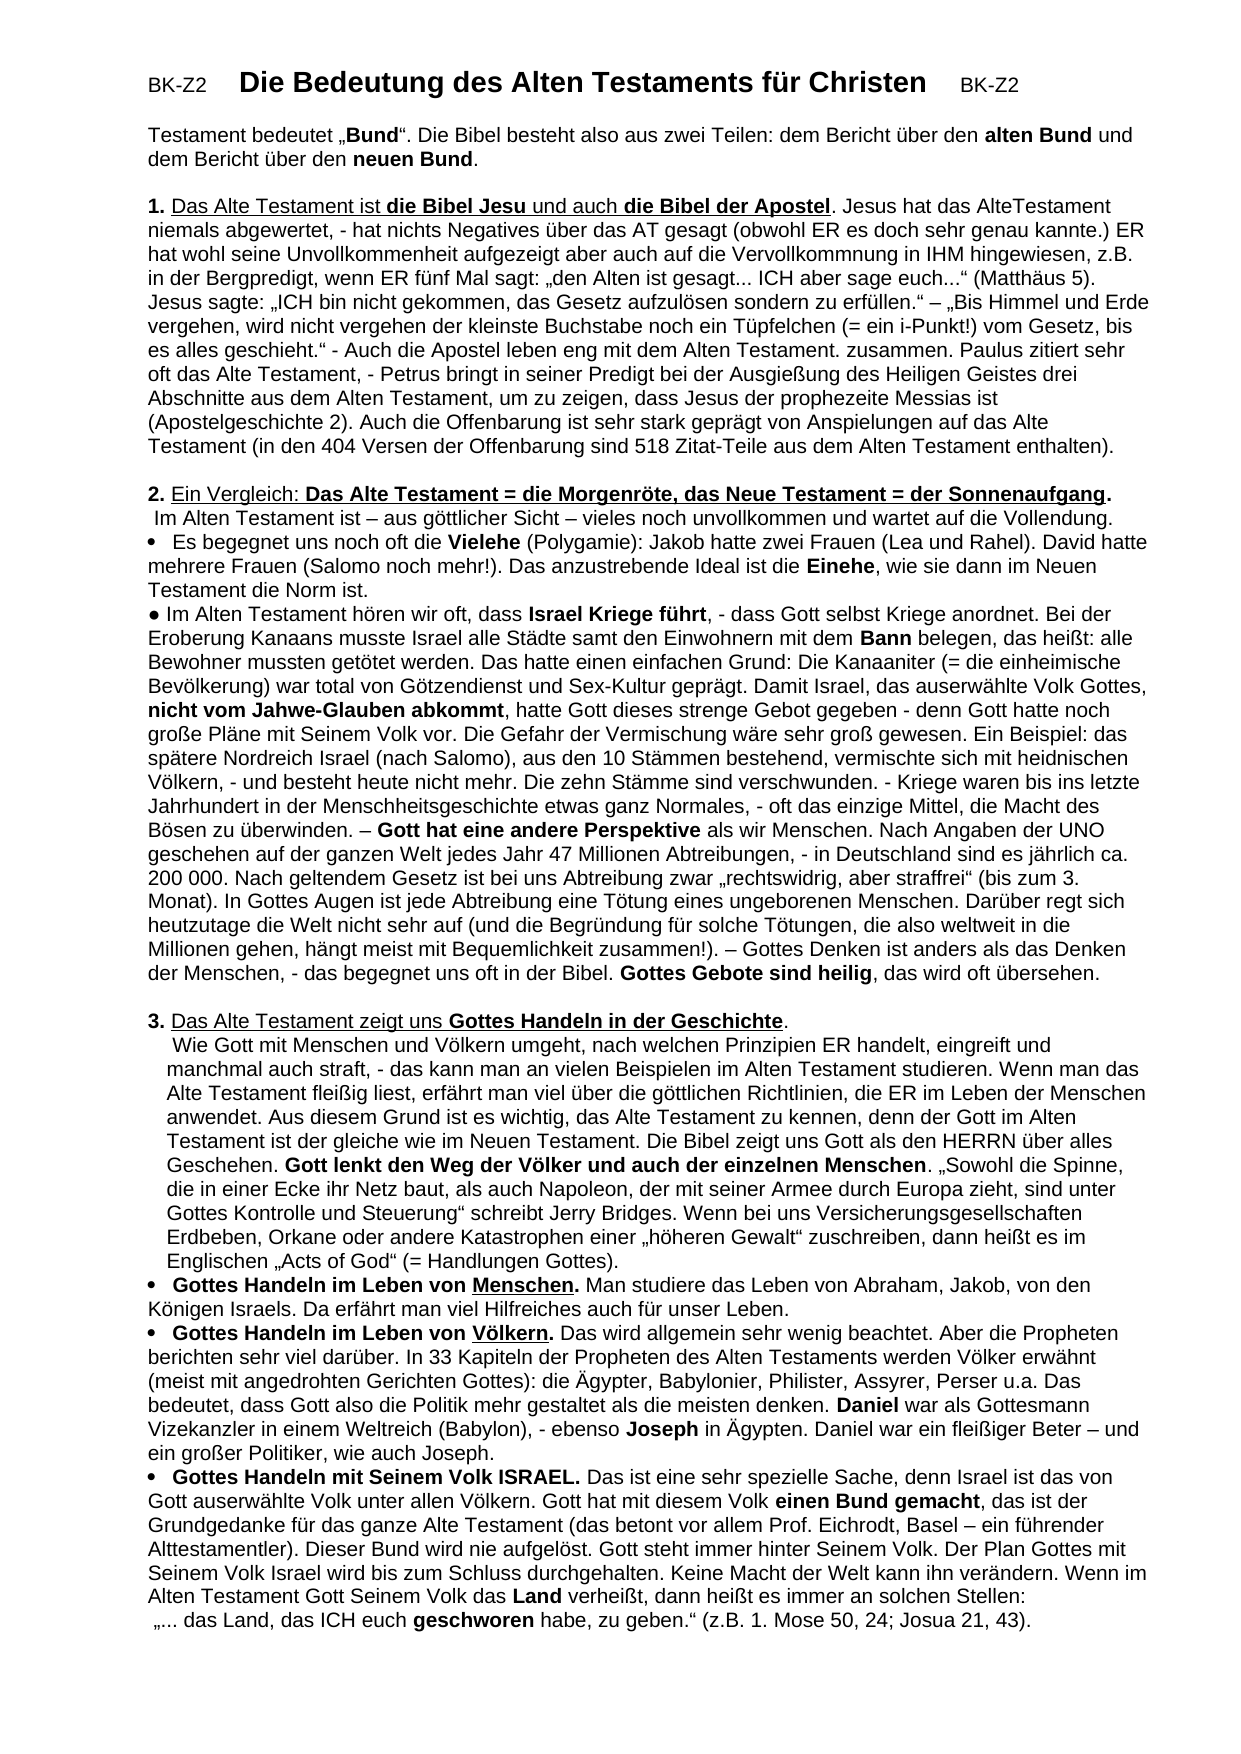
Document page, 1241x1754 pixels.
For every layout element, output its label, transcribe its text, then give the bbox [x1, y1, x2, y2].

text ● Im Alten Testament hören wir oft, dass Israel Kriege führt, - dass Gott selbst Kriege anordnet. Bei der Eroberung Kanaans musste Israel alle Städte samt den Einwohnern mit dem Bann belegen, das heißt: alle Bewohner mussten getötet werden. Das hatte einen einfachen Grund: Die Kanaaniter (= die einheimische Bevölkerung) war total von Götzendienst und Sex-Kultur geprägt. Damit Israel, das auserwählte Volk Gottes, nicht vom Jahwe-Glauben abkommt, hatte Gott dieses strenge Gebot gegeben - denn Gott hatte noch große Pläne mit Seinem Volk vor. Die Gefahr der Vermischung wäre sehr groß gewesen. Ein Beispiel: das spätere Nordreich Israel (nach Salomo), aus den 10 Stämmen bestehend, vermischte sich mit heidnischen Völkern, - und besteht heute nicht mehr. Die zehn Stämme sind verschwunden. - Kriege waren bis ins letzte Jahrhundert in der Menschheitsgeschichte etwas ganz Normales, - oft das einzige Mittel, die Macht des Bösen zu überwinden. – Gott hat eine andere Perspektive als wir Menschen. Nach Angaben der UNO geschehen auf der ganzen Welt jedes Jahr 47 Millionen Abtreibungen, - in Deutschland sind es jährlich ca. 200 000. Nach geltendem Gesetz ist bei uns Abtreibung zwar „rechtswidrig, aber straffrei“ (bis zum 3. Monat). In Gottes Augen ist jede Abtreibung eine Tötung eines ungeborenen Menschen. Darüber regt sich heutzutage die Welt nicht sehr auf (und die Begründung für solche Tötungen, die also weltweit in die Millionen gehen, hängt meist mit Bequemlichkeit zusammen!). – Gottes Denken ist anders als das Denken der Menschen, - das begegnet uns oft in der Bibel. Gottes Gebote sind heilig, das wird oft übersehen. [148, 602, 1152, 985]
text Im Alten Testament ist – aus göttlicher Sicht – vieles noch unvollkommen und wartet auf die Vollendung. [148, 506, 1152, 530]
text „... das Land, das ICH euch geschworen habe, zu geben.“ (z.B. 1. Mose 50, 24; Josua 21, 43). [148, 1608, 1152, 1632]
list Gottes Handeln mit Seinem Volk ISRAEL. Das ist eine sehr spezielle Sache, denn Israel ist das von Gott auserwählte Volk unter allen Völkern. Gott hat mit diesem Volk einen Bund gemacht, das ist der Grundgedanke für das ganze Alte Testament (das betont vor allem Prof. Eichrodt, Basel – ein führender Alttestamentler). Dieser Bund wird nie aufgelöst. Gott steht immer hinter Seinem Volk. Der Plan Gottes mit Seinem Volk Israel wird bis zum Schluss durchgehalten. Keine Macht der Welt kann ihn verändern. Wenn im Alten Testament Gott Seinem Volk das Land verheißt, dann heißt es immer an solchen Stellen: [148, 1464, 1152, 1608]
list Gottes Handeln im Leben von Völkern. Das wird allgemein sehr wenig beachtet. Aber die Propheten berichten sehr viel darüber. In 33 Kapiteln der Propheten des Alten Testaments werden Völker erwähnt (meist mit angedrohten Gerichten Gottes): die Ägypter, Babylonier, Philister, Assyrer, Perser u.a. Das bedeutet, dass Gott also die Politik mehr gestaltet als die meisten denken. Daniel war als Gottesmann Vizekanzler in einem Weltreich (Babylon), - ebenso Joseph in Ägypten. Daniel war ein fleißiger Beter – und ein großer Politiker, wie auch Joseph. [148, 1321, 1152, 1464]
list Gottes Handeln im Leben von Menschen. Man studiere das Leben von Abraham, Jakob, von den Königen Israels. Da erfährt man viel Hilfreiches auch für unser Leben. [148, 1273, 1152, 1321]
subtitle BK-Z2 Die Bedeutung des Alten Testaments für Christen BK-Z2 [148, 65, 1152, 98]
text 3. Das Alte Testament zeigt uns Gottes Handeln in der Geschichte. [148, 1009, 1152, 1033]
text 1. Das Alte Testament ist die Bibel Jesu und auch die Bibel der Apostel. Jesus hat das AlteTestament niemals abgewertet, - hat nichts Negatives über das AT gesagt (obwohl ER es doch sehr genau kannte.) ER hat wohl seine Unvollkommenheit aufgezeigt aber auch auf die Vervollkommnung in IHM hingewiesen, z.B. in der Bergpredigt, wenn ER fünf Mal sagt: „den Alten ist gesagt... ICH aber sage euch...“ (Matthäus 5). Jesus sagte: „ICH bin nicht gekommen, das Gesetz aufzulösen sondern zu erfüllen.“ – „Bis Himmel und Erde vergehen, wird nicht vergehen der kleinste Buchstabe noch ein Tüpfelchen (= ein i-Punkt!) vom Gesetz, bis es alles geschieht.“ - Auch die Apostel leben eng mit dem Alten Testament. zusammen. Paulus zitiert sehr oft das Alte Testament, - Petrus bringt in seiner Predigt bei der Ausgießung des Heiligen Geistes drei Abschnitte aus dem Alten Testament, um zu zeigen, dass Jesus der prophezeite Messias ist (Apostelgeschichte 2). Auch die Offenbarung ist sehr stark geprägt von Anspielungen auf das Alte Testament (in den 404 Versen der Offenbarung sind 518 Zitat-Teile aus dem Alten Testament enthalten). [148, 194, 1152, 458]
text Wie Gott mit Menschen und Völkern umgeht, nach welchen Prinzipien ER handelt, eingreift und manchmal auch straft, - das kann man an vielen Beispielen im Alten Testament studieren. Wenn man das Alte Testament fleißig liest, erfährt man viel über die göttlichen Richtlinien, die ER im Leben der Menschen anwendet. Aus diesem Grund ist es wichtig, das Alte Testament zu kennen, denn der Gott im Alten Testament ist der gleiche wie im Neuen Testament. Die Bibel zeigt uns Gott als den HERRN über alles Geschehen. Gott lenkt den Weg der Völker und auch der einzelnen Menschen. „Sowohl die Spinne, die in einer Ecke ihr Netz baut, als auch Napoleon, der mit seiner Armee durch Europa zieht, sind unter Gottes Kontrolle und Steuerung“ schreibt Jerry Bridges. Wenn bei uns Versicherungsgesellschaften Erdbeben, Orkane oder andere Katastrophen einer „höheren Gewalt“ zuschreiben, dann heißt es im Englischen „Acts of God“ (= Handlungen Gottes). [166, 1033, 1152, 1273]
text 2. Ein Vergleich: Das Alte Testament = die Morgenröte, das Neue Testament = der Sonnenaufgang. [148, 482, 1152, 506]
list Es begegnet uns noch oft die Vielehe (Polygamie): Jakob hatte zwei Frauen (Lea und Rahel). David hatte mehrere Frauen (Salomo noch mehr!). Das anzustrebende Ideal ist die Einehe, wie sie dann im Neuen Testament die Norm ist. [148, 530, 1152, 602]
text Testament bedeutet „Bund“. Die Bibel besteht also aus zwei Teilen: dem Bericht über den alten Bund und dem Bericht über den neuen Bund. [148, 122, 1152, 170]
